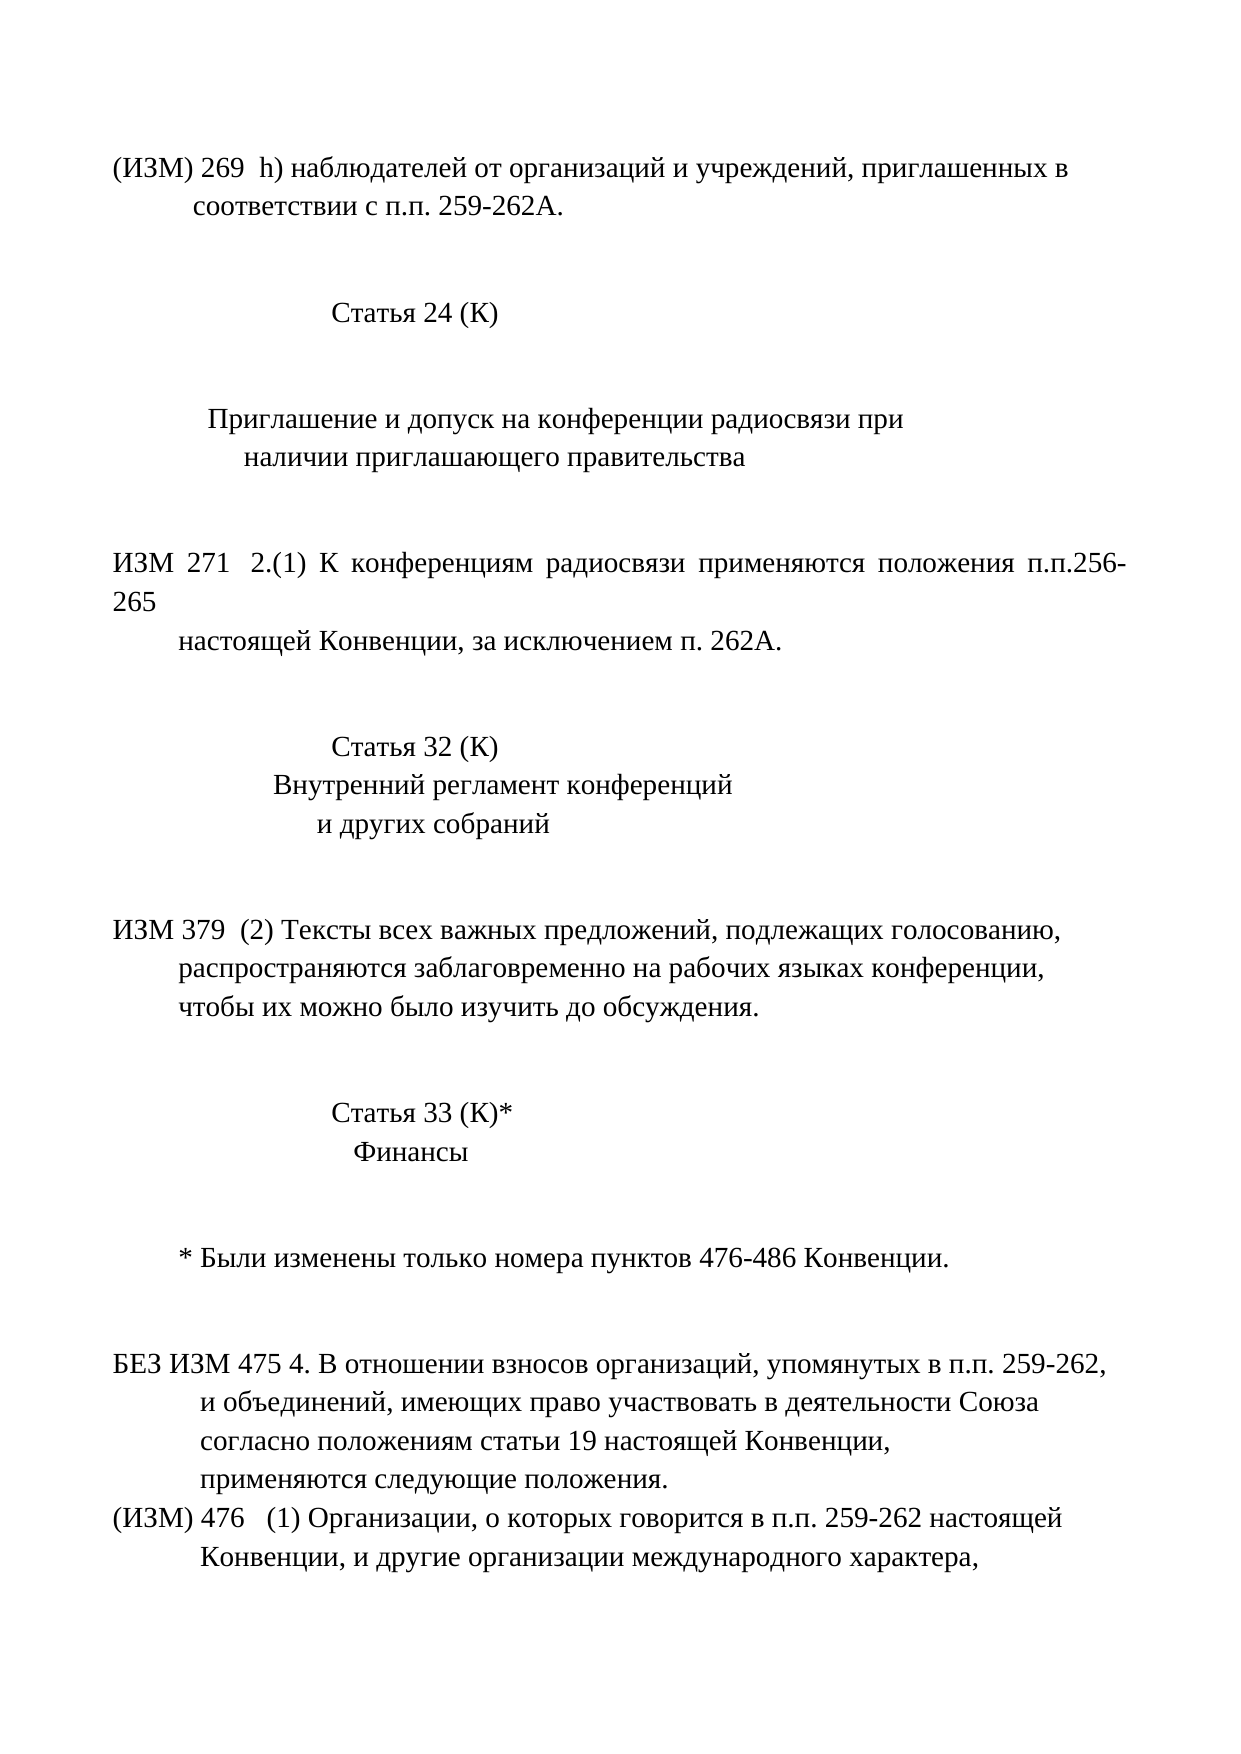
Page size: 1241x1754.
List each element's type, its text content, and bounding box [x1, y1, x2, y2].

text согласно положениям статьи 19 настоящей Конвенции, [112, 1423, 1128, 1457]
text соответствии с п.п. 259-262А. [112, 188, 1128, 222]
text (ИЗМ) 269 h) наблюдателей от организаций и учреждений, приглашенных в [112, 150, 1128, 183]
text (ИЗМ) 476 (1) Организации, о которых говорится в п.п. 259-262 настоящей [112, 1500, 1128, 1534]
text и объединений, имеющих право участвовать в деятельности Союза [112, 1384, 1128, 1418]
text Приглашение и допуск на конференции радиосвязи при [112, 401, 1128, 434]
text Конвенции, и другие организации международного характера, [112, 1539, 1128, 1572]
text чтобы их можно было изучить до обсуждения. [112, 989, 1128, 1023]
text применяются следующие положения. [112, 1462, 1128, 1495]
text распространяются заблаговременно на рабочих языках конференции, [112, 951, 1128, 984]
text и других собраний [112, 806, 1128, 839]
text ИЗМ 271 2.(1) К конференциям радиосвязи применяются положения п.п.256-265 [112, 546, 1128, 618]
text Статья 33 (К)* [112, 1095, 1128, 1129]
text ИЗМ 379 (2) Тексты всех важных предложений, подлежащих голосованию, [112, 912, 1128, 946]
text Внутренний регламент конференций [112, 767, 1128, 801]
text наличии приглашающего правительства [112, 439, 1128, 473]
text настоящей Конвенции, за исключением п. 262А. [112, 623, 1128, 656]
text * Были изменены только номера пунктов 476-486 Конвенции. [112, 1240, 1128, 1273]
text Финансы [112, 1134, 1128, 1167]
text Статья 32 (К) [112, 729, 1128, 762]
text БЕЗ ИЗМ 475 4. В отношении взносов организаций, упомянутых в п.п. 259-262, [112, 1346, 1128, 1379]
text Статья 24 (К) [112, 295, 1128, 328]
